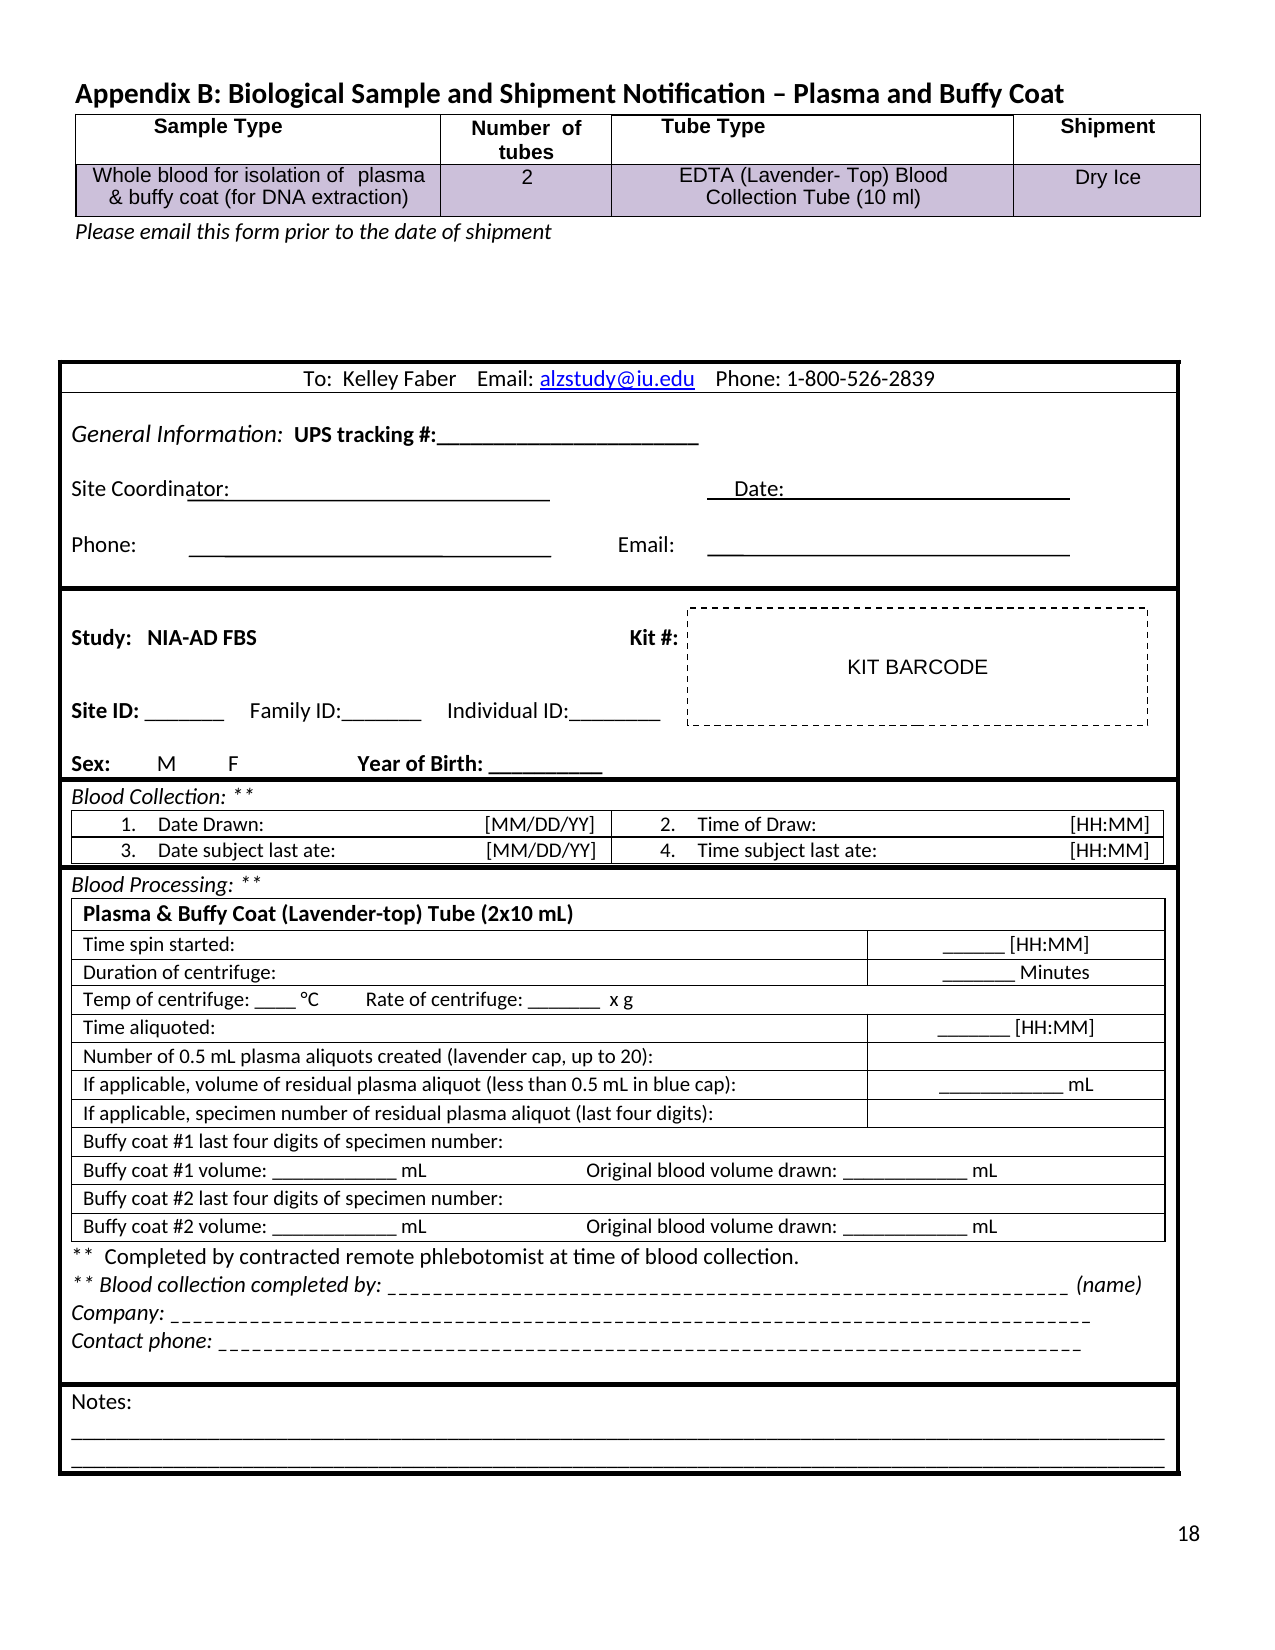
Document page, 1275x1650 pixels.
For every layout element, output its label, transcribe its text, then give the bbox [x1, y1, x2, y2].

table_cell Study: NIA-AD FBS Kit #: Site ID: _______ Family ID:_______ Individual ID:________ Sex: M F Year of Birth: __________ [62, 591, 1176, 777]
table_cell Dry Ice [1014, 165, 1200, 216]
text Please email this form prior to the date of shipment [75, 217, 1200, 245]
table_header Sample Type [76, 115, 440, 164]
table_cell General Information: UPS tracking #:_______________________ Site Coordinator: Date: Phone: Email: [62, 393, 1176, 586]
table_header Tube Type [612, 116, 1013, 164]
table_header Shipment [1014, 115, 1200, 164]
table_header To: Kelley Faber Email: alzstudy@iu.edu Phone: 1-800-526-2839 [62, 364, 1176, 392]
text Appendix B: Biological Sample and Shipment Notification – Plasma and Buffy Coat [75, 75, 1200, 111]
table_cell 2 [441, 165, 611, 216]
table_cell Blood Collection: ** [62, 782, 1176, 865]
table_cell Notes: ________________________________________________________________________________________________ ________________________________________________________________________________________________ [62, 1387, 1176, 1471]
table_cell Whole blood for isolation of plasma & buffy coat (for DNA extraction) [77, 165, 440, 216]
table_cell Blood Processing: ** ** Completed by contracted remote phlebotomist at time of blood collection. ** Blood collection completed by: ____________________________________________________________ (name) Company: _________________________________________________________________________________ Contact phone: ____________________________________________________________________________ [62, 870, 1176, 1382]
table_cell EDTA (Lavender- Top) Blood Collection Tube (10 ml) [612, 165, 1013, 216]
table_header Number of tubes [441, 115, 611, 164]
